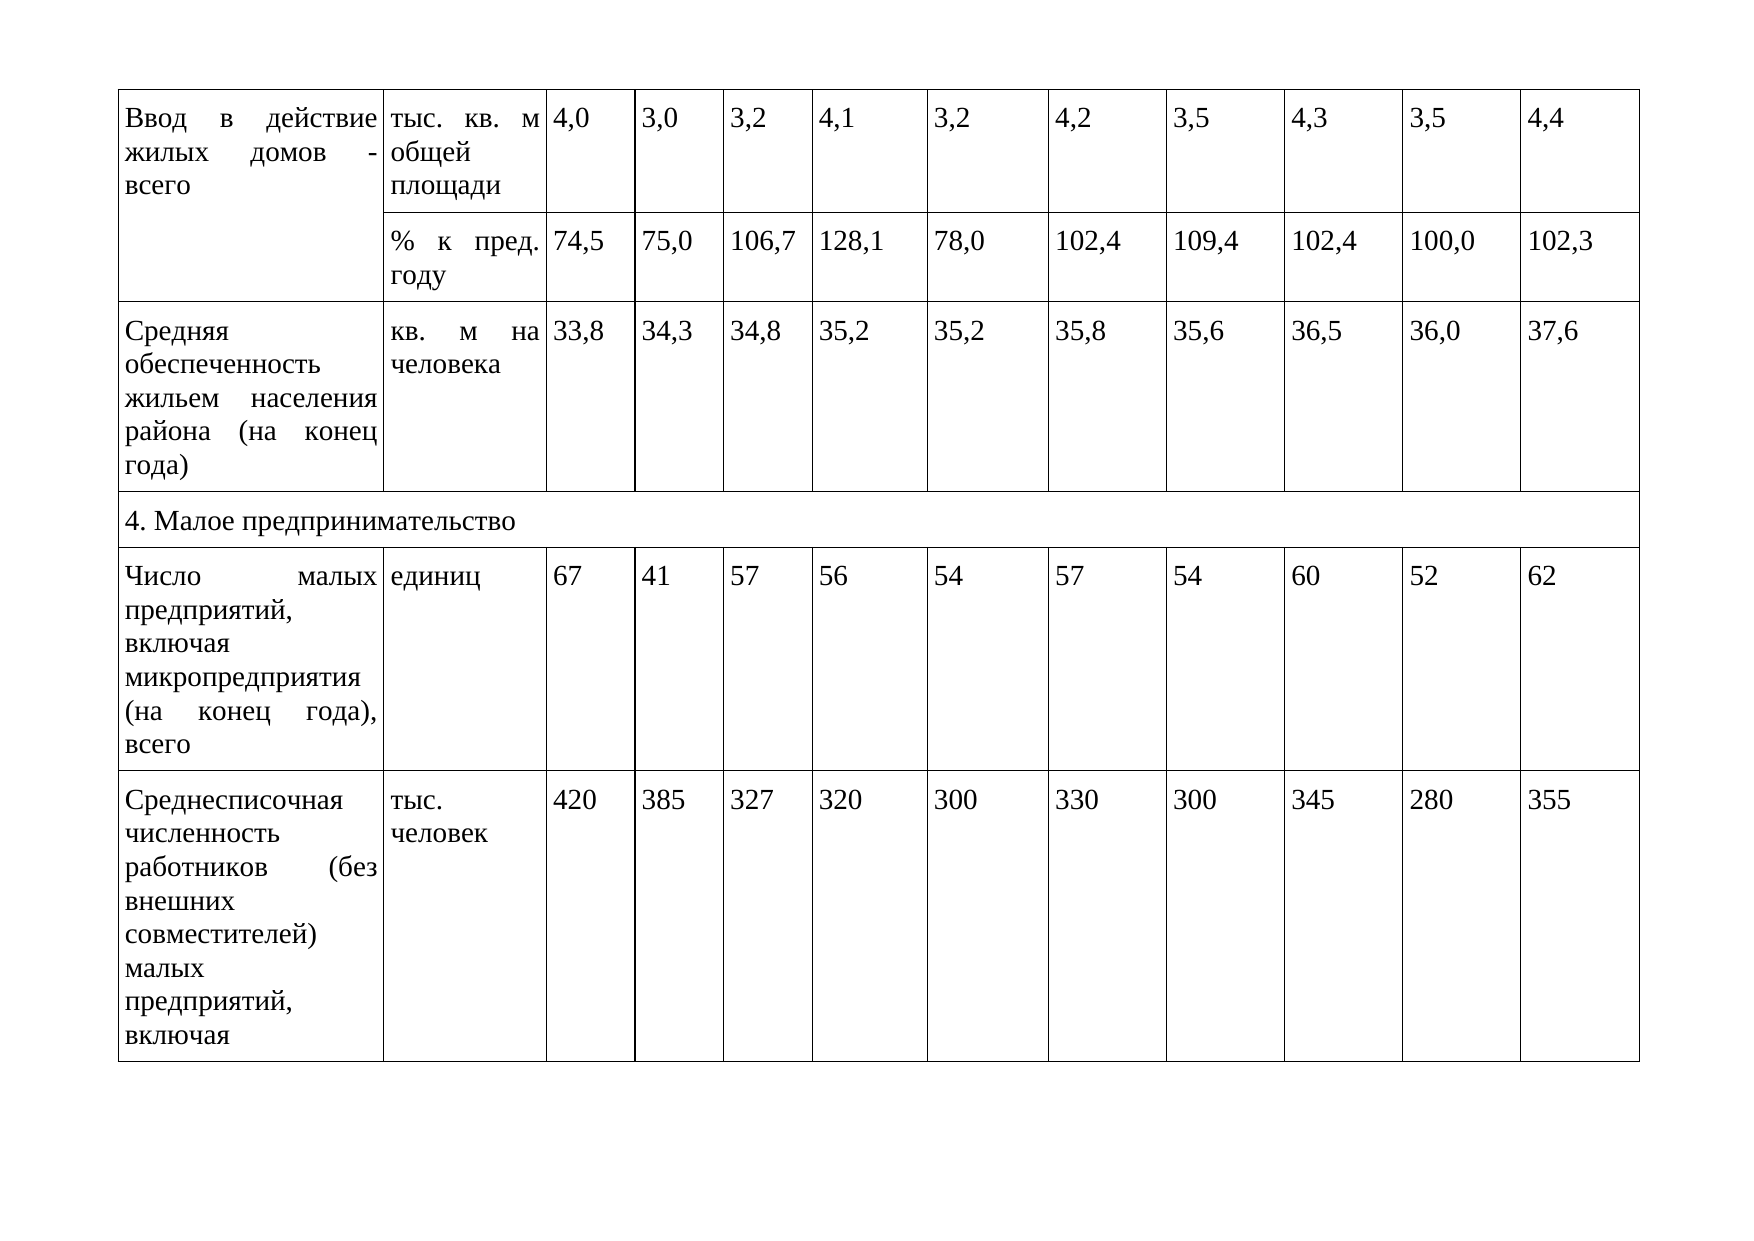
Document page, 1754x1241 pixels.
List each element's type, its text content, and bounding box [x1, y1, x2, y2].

table_cell кв. м на человека [384, 302, 546, 491]
table_cell единиц [384, 548, 546, 770]
table_cell 54 [928, 548, 1048, 770]
table_cell 35,8 [1049, 302, 1166, 491]
table_cell 35,6 [1167, 302, 1284, 491]
table_cell 330 [1049, 771, 1166, 1061]
table_cell 78,0 [928, 213, 1048, 301]
table_cell 102,4 [1049, 213, 1166, 301]
table_cell 34,8 [724, 302, 812, 491]
table_cell тыс. человек [384, 771, 546, 1061]
table_cell 56 [813, 548, 927, 770]
table_cell 4,2 [1049, 90, 1166, 212]
table_cell 100,0 [1403, 213, 1520, 301]
table_cell 52 [1403, 548, 1520, 770]
table_cell 57 [724, 548, 812, 770]
table_cell 4,1 [813, 90, 927, 212]
table_cell 35,2 [813, 302, 927, 491]
table_cell 57 [1049, 548, 1166, 770]
table_cell 4. Малое предпринимательство [119, 492, 1639, 547]
table_cell 36,0 [1403, 302, 1520, 491]
table_cell 62 [1521, 548, 1639, 770]
table_cell 4,0 [547, 90, 634, 212]
table_cell 3,5 [1167, 90, 1284, 212]
table_cell 327 [724, 771, 812, 1061]
table_cell 67 [547, 548, 634, 770]
table_cell % к пред. году [384, 213, 546, 301]
table_cell 34,3 [636, 302, 723, 491]
table_cell 36,5 [1285, 302, 1402, 491]
table_cell 3,0 [636, 90, 723, 212]
table_cell 4,3 [1285, 90, 1402, 212]
table_cell 280 [1403, 771, 1520, 1061]
table_cell 102,4 [1285, 213, 1402, 301]
table_cell 54 [1167, 548, 1284, 770]
table_cell Средняя обеспеченность жильем населения района (на конец года) [119, 302, 383, 491]
table_cell 102,3 [1521, 213, 1639, 301]
table_cell 420 [547, 771, 634, 1061]
table_cell 35,2 [928, 302, 1048, 491]
table_cell 3,2 [724, 90, 812, 212]
table_cell 3,5 [1403, 90, 1520, 212]
table_cell 300 [928, 771, 1048, 1061]
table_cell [119, 771, 383, 1061]
table_cell 320 [813, 771, 927, 1061]
table_cell Ввод в действие жилых домов - всего [119, 90, 383, 301]
table_cell Число малых предприятий, включая микропредприятия (на конец года), всего [119, 548, 383, 770]
table_cell 37,6 [1521, 302, 1639, 491]
table_cell 385 [636, 771, 723, 1061]
table_cell 74,5 [547, 213, 634, 301]
table_cell 355 [1521, 771, 1639, 1061]
table_cell 300 [1167, 771, 1284, 1061]
table_cell 4,4 [1521, 90, 1639, 212]
table_cell 106,7 [724, 213, 812, 301]
table_cell 109,4 [1167, 213, 1284, 301]
table_cell 33,8 [547, 302, 634, 491]
table_cell 75,0 [636, 213, 723, 301]
table_cell 345 [1285, 771, 1402, 1061]
table_cell 60 [1285, 548, 1402, 770]
table_cell тыс. кв. м общей площади [384, 90, 546, 212]
table_cell 41 [636, 548, 723, 770]
table_cell 128,1 [813, 213, 927, 301]
table_cell 3,2 [928, 90, 1048, 212]
